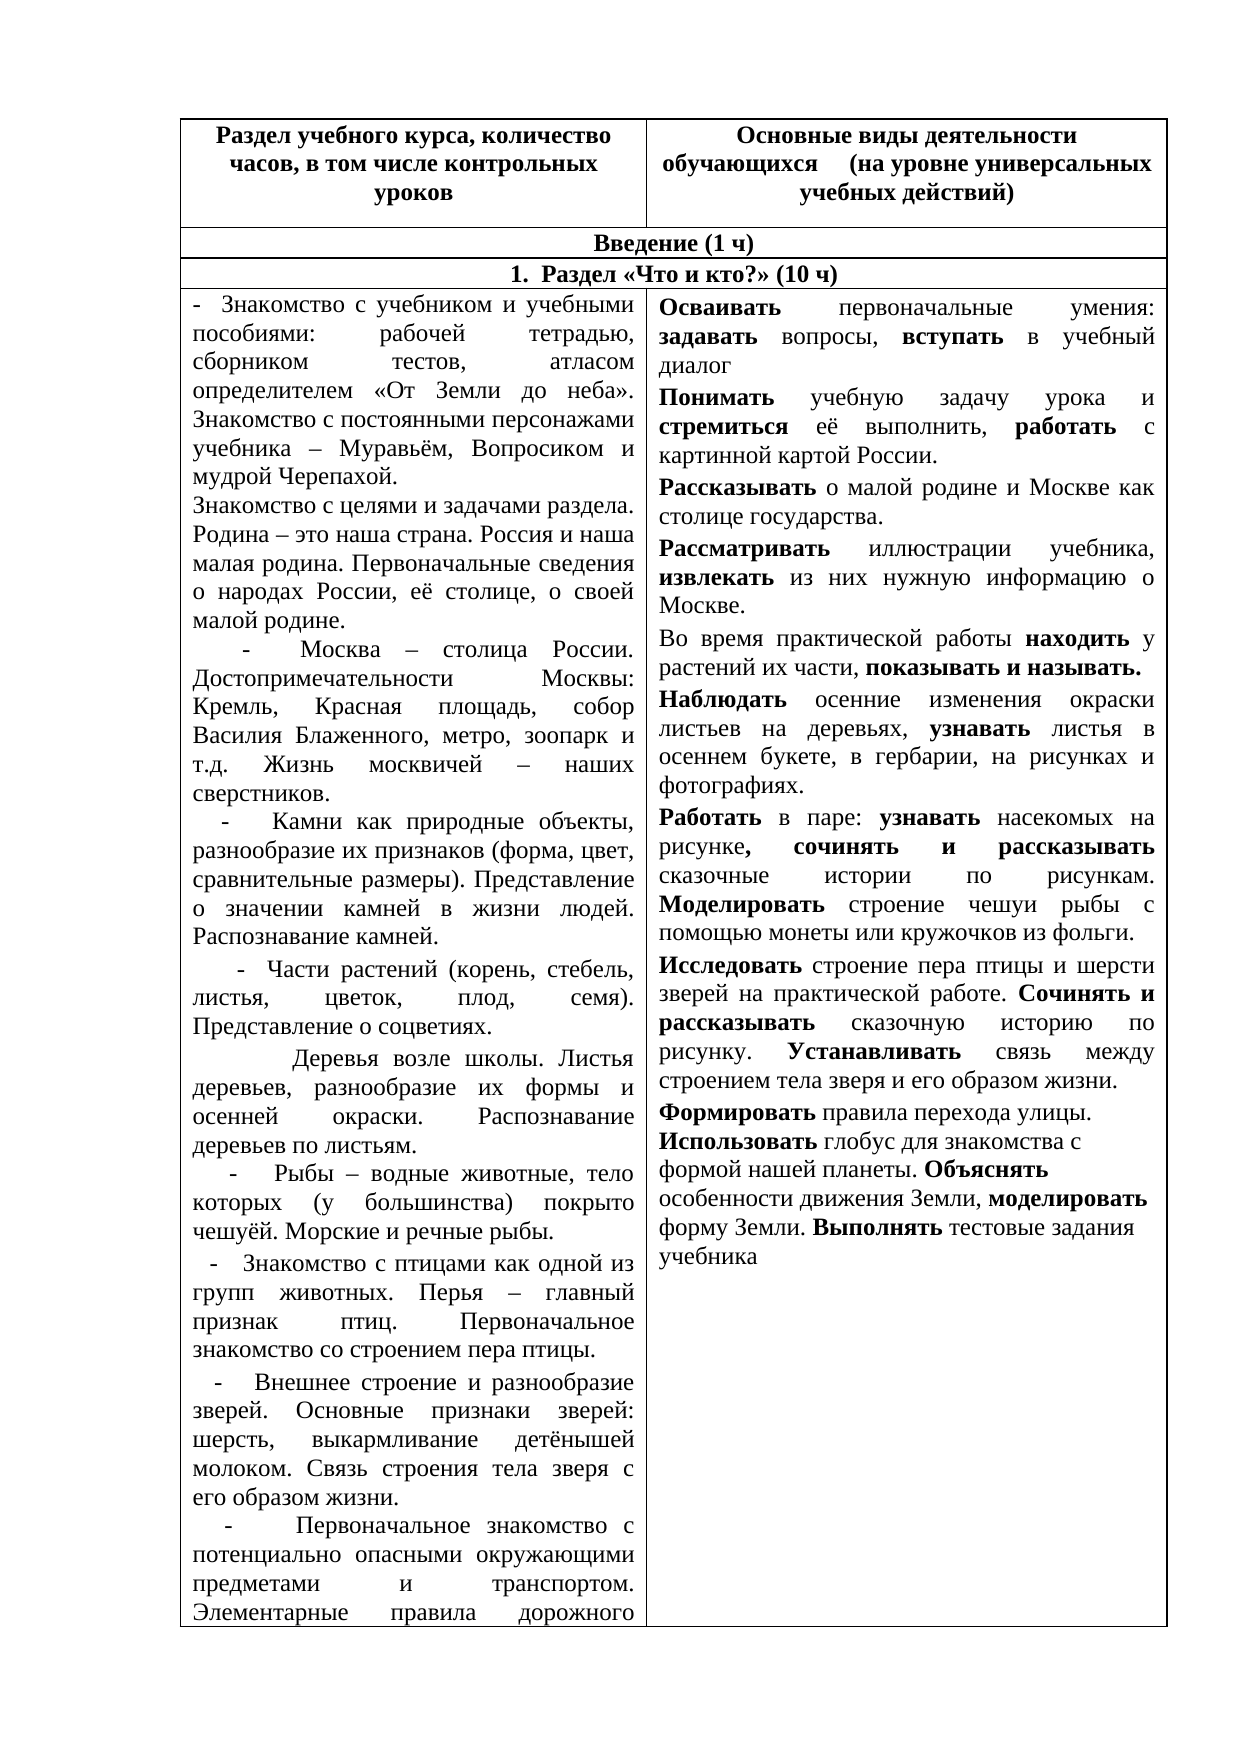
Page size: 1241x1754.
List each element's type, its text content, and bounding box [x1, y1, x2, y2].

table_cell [647, 289, 1166, 1626]
table_header Основные виды деятельности обучающихся (на уровне универсальных учебных действий) [647, 120, 1166, 227]
table_cell Введение (1 ч) [181, 228, 1166, 257]
table_cell 1. Раздел «Что и кто?» (10 ч) [181, 259, 1166, 287]
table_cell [181, 289, 646, 1626]
table_header Раздел учебного курса, количество часов, в том числе контрольных уроков [181, 120, 646, 227]
